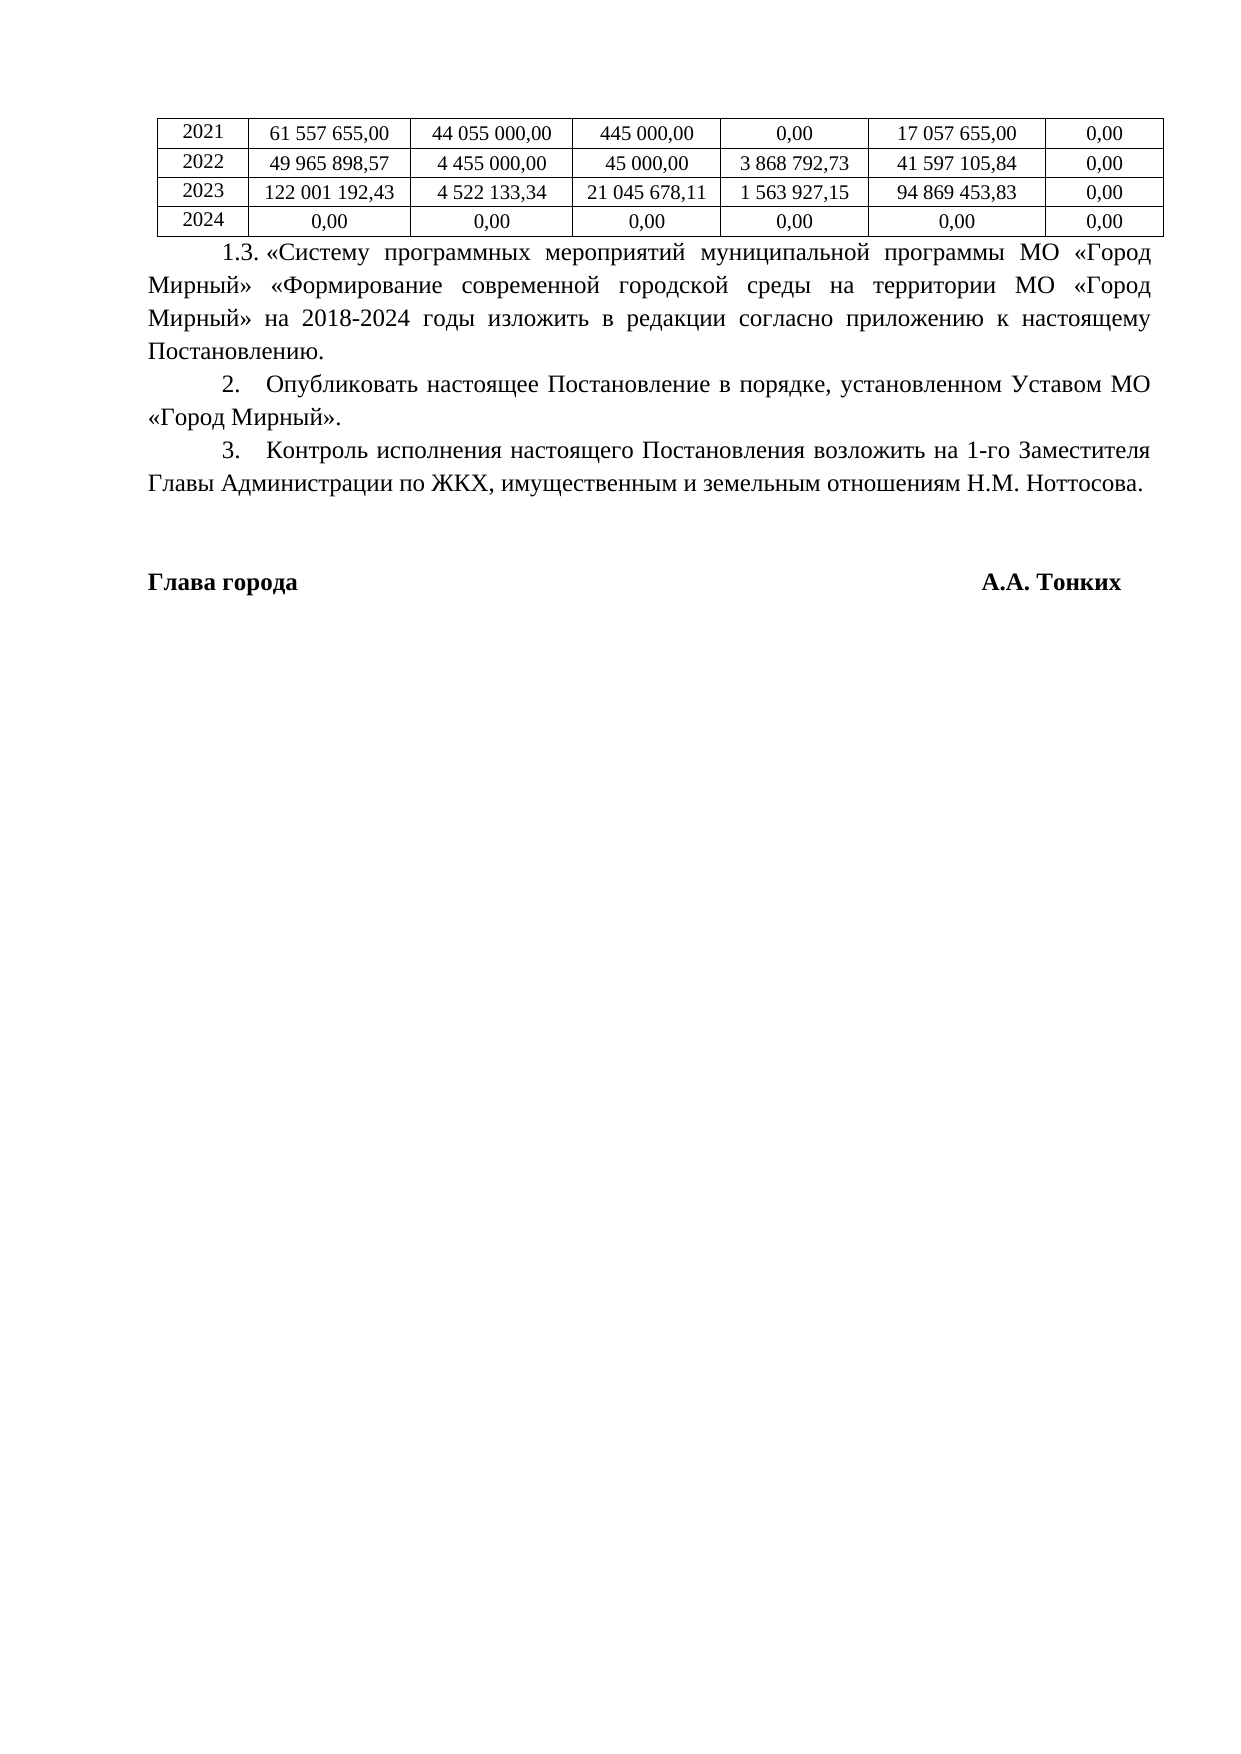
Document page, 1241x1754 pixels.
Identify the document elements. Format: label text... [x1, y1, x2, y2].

table_cell 44 055 000,00 [411, 119, 572, 147]
table_cell 0,00 [1046, 119, 1163, 147]
table_cell 0,00 [1046, 149, 1163, 177]
table_cell 445 000,00 [573, 119, 720, 147]
table_cell 0,00 [721, 207, 868, 236]
list Контроль исполнения настоящего Постановления возложить на 1-го Заместителя Главы Администрации по ЖКХ, имущественным и земельным отношениям Н.М. Ноттосова. [148, 435, 1152, 497]
table_cell 45 000,00 [573, 149, 720, 177]
table_cell 0,00 [721, 119, 868, 147]
list «Систему программных мероприятий муниципальной программы МО «Город Мирный» «Формирование современной городской среды на территории МО «Город Мирный» на 2018-2024 годы изложить в редакции согласно приложению к настоящему Постановлению. [148, 237, 1152, 364]
table_cell 0,00 [573, 207, 720, 236]
table_cell 0,00 [411, 207, 572, 236]
table_cell 2022 [158, 149, 248, 177]
table_cell 122 001 192,43 [249, 178, 410, 206]
table_cell 0,00 [249, 207, 410, 236]
table_cell 2021 [158, 119, 248, 147]
table_cell 21 045 678,11 [573, 178, 720, 206]
table_cell 0,00 [1046, 178, 1163, 206]
table_cell 0,00 [1046, 207, 1163, 236]
table_cell 4 522 133,34 [411, 178, 572, 206]
table_cell 4 455 000,00 [411, 149, 572, 177]
table_cell 41 597 105,84 [869, 149, 1045, 177]
table_cell 94 869 453,83 [869, 178, 1045, 206]
list Опубликовать настоящее Постановление в порядке, установленном Уставом МО «Город Мирный». [148, 369, 1152, 431]
table_cell 2023 [158, 178, 248, 206]
table_cell 61 557 655,00 [249, 119, 410, 147]
table_cell 0,00 [869, 207, 1045, 236]
table_cell 17 057 655,00 [869, 119, 1045, 147]
table_cell 3 868 792,73 [721, 149, 868, 177]
text Глава города А.А. Тонких [148, 567, 1152, 596]
table_cell 49 965 898,57 [249, 149, 410, 177]
table_cell 1 563 927,15 [721, 178, 868, 206]
table_cell 2024 [158, 207, 248, 236]
